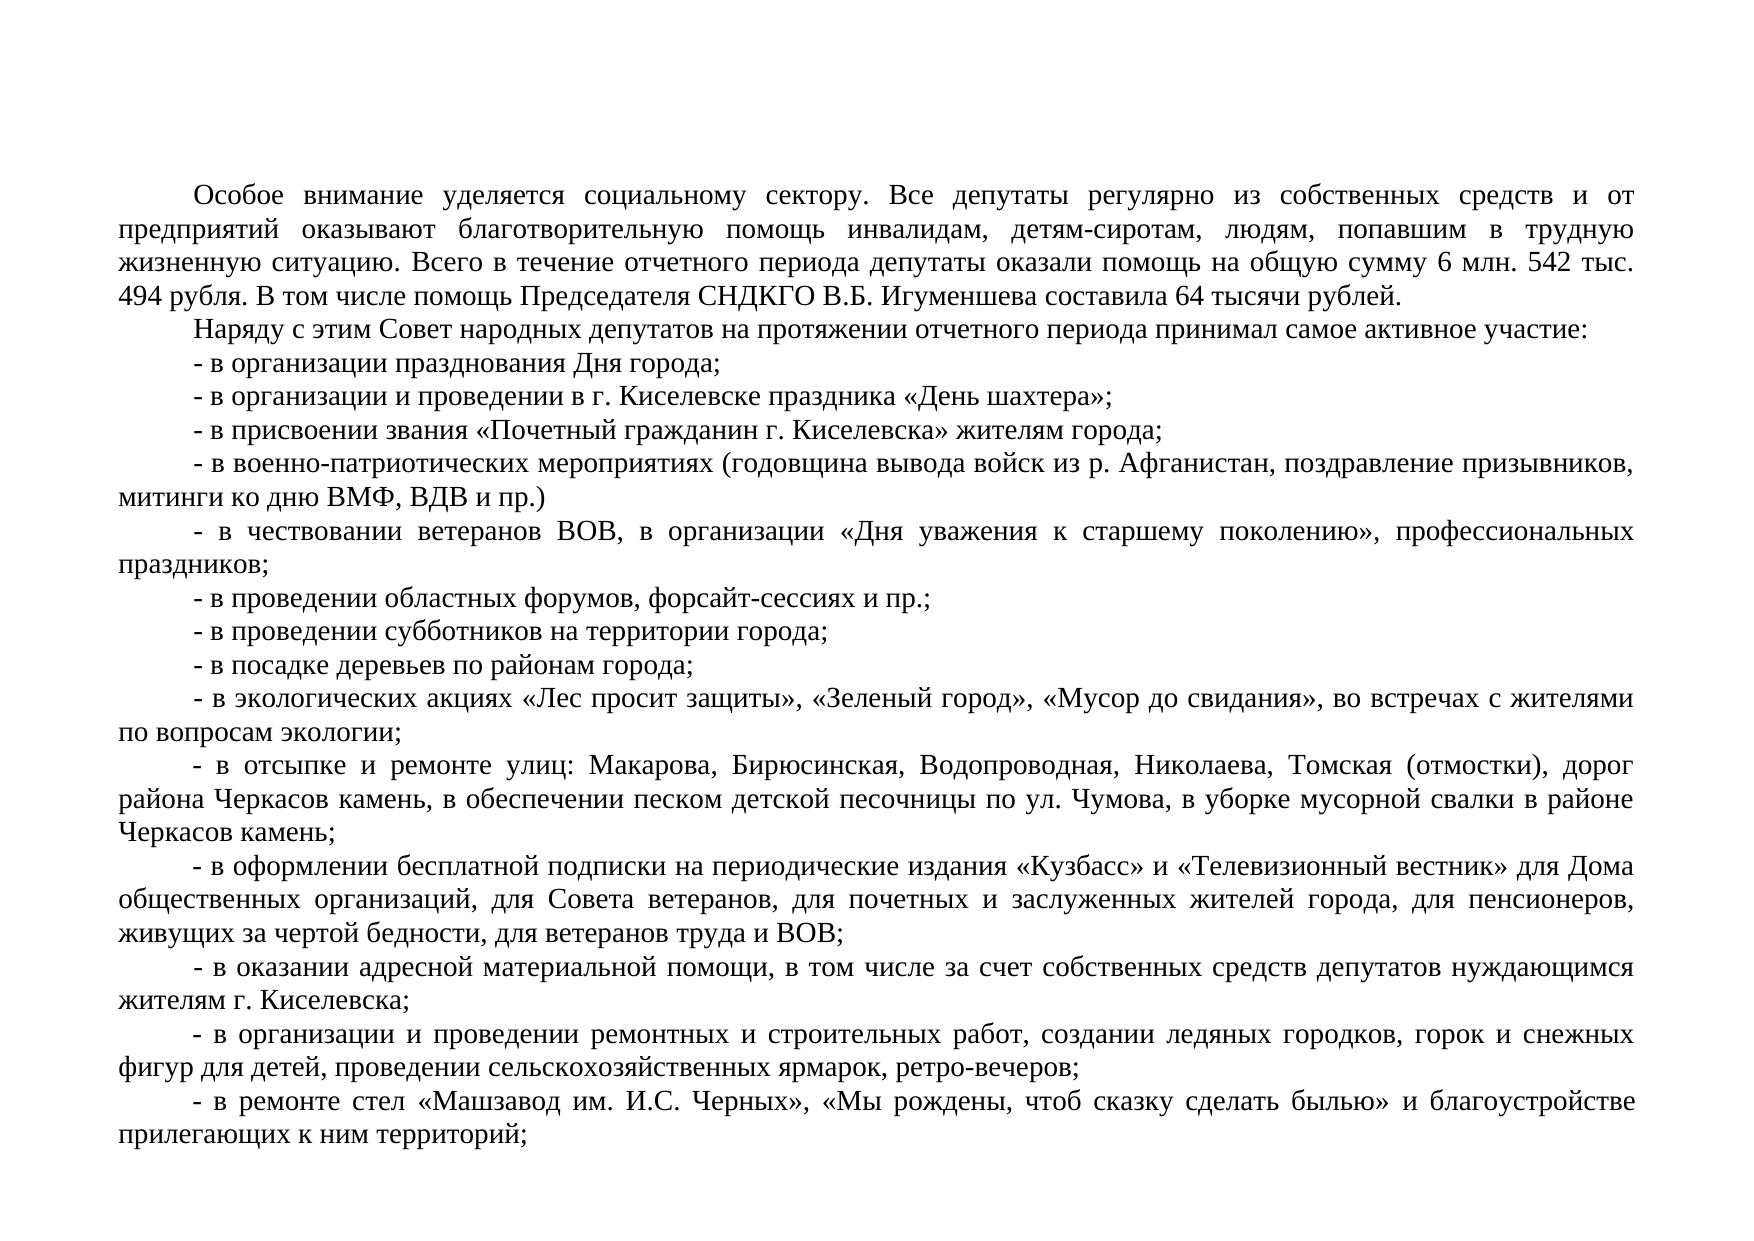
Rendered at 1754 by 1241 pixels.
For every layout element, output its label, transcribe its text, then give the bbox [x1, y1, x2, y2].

text - в организации и проведении ремонтных и строительных работ, создании ледяных городков, горок и снежных фигур для детей, проведении сельскохозяйственных ярмарок, ретро-вечеров; [118, 1016, 1636, 1083]
text - в отсыпке и ремонте улиц: Макарова, Бирюсинская, Водопроводная, Николаева, Томская (отмостки), дорог района Черкасов камень, в обеспечении песком детской песочницы по ул. Чумова, в уборке мусорной свалки в районе Черкасов камень; [118, 747, 1636, 848]
text - в чествовании ветеранов ВОВ, в организации «Дня уважения к старшему поколению», профессиональных праздников; [118, 513, 1636, 580]
text - в организации празднования Дня города; [118, 345, 1636, 378]
text - в военно-патриотических мероприятиях (годовщина вывода войск из р. Афганистан, поздравление призывников, митинги ко дню ВМФ, ВДВ и пр.) [118, 446, 1636, 513]
text - в организации и проведении в г. Киселевске праздника «День шахтера»; [118, 378, 1636, 412]
text Особое внимание уделяется социальному сектору. Все депутаты регулярно из собственных средств и от предприятий оказывают благотворительную помощь инвалидам, детям-сиротам, людям, попавшим в трудную жизненную ситуацию. Всего в течение отчетного периода депутаты оказали помощь на общую сумму 6 млн. 542 тыс. 494 рубля. В том числе помощь Председателя СНДКГО В.Б. Игуменшева составила 64 тысячи рублей. [118, 177, 1636, 311]
text Наряду с этим Совет народных депутатов на протяжении отчетного периода принимал самое активное участие: [118, 311, 1636, 345]
text - в экологических акциях «Лес просит защиты», «Зеленый город», «Мусор до свидания», во встречах с жителями по вопросам экологии; [118, 680, 1636, 747]
text - в присвоении звания «Почетный гражданин г. Киселевска» жителям города; [118, 412, 1636, 446]
text - в проведении субботников на территории города; [118, 613, 1636, 647]
text - в проведении областных форумов, форсайт-сессиях и пр.; [118, 580, 1636, 613]
text - в оформлении бесплатной подписки на периодические издания «Кузбасс» и «Телевизионный вестник» для Дома общественных организаций, для Совета ветеранов, для почетных и заслуженных жителей города, для пенсионеров, живущих за чертой бедности, для ветеранов труда и ВОВ; [118, 848, 1636, 949]
text - в посадке деревьев по районам города; [118, 647, 1636, 680]
text - в оказании адресной материальной помощи, в том числе за счет собственных средств депутатов нуждающимся жителям г. Киселевска; [118, 949, 1636, 1016]
text - в ремонте стел «Машзавод им. И.С. Черных», «Мы рождены, чтоб сказку сделать былью» и благоустройстве прилегающих к ним территорий; [118, 1083, 1636, 1150]
